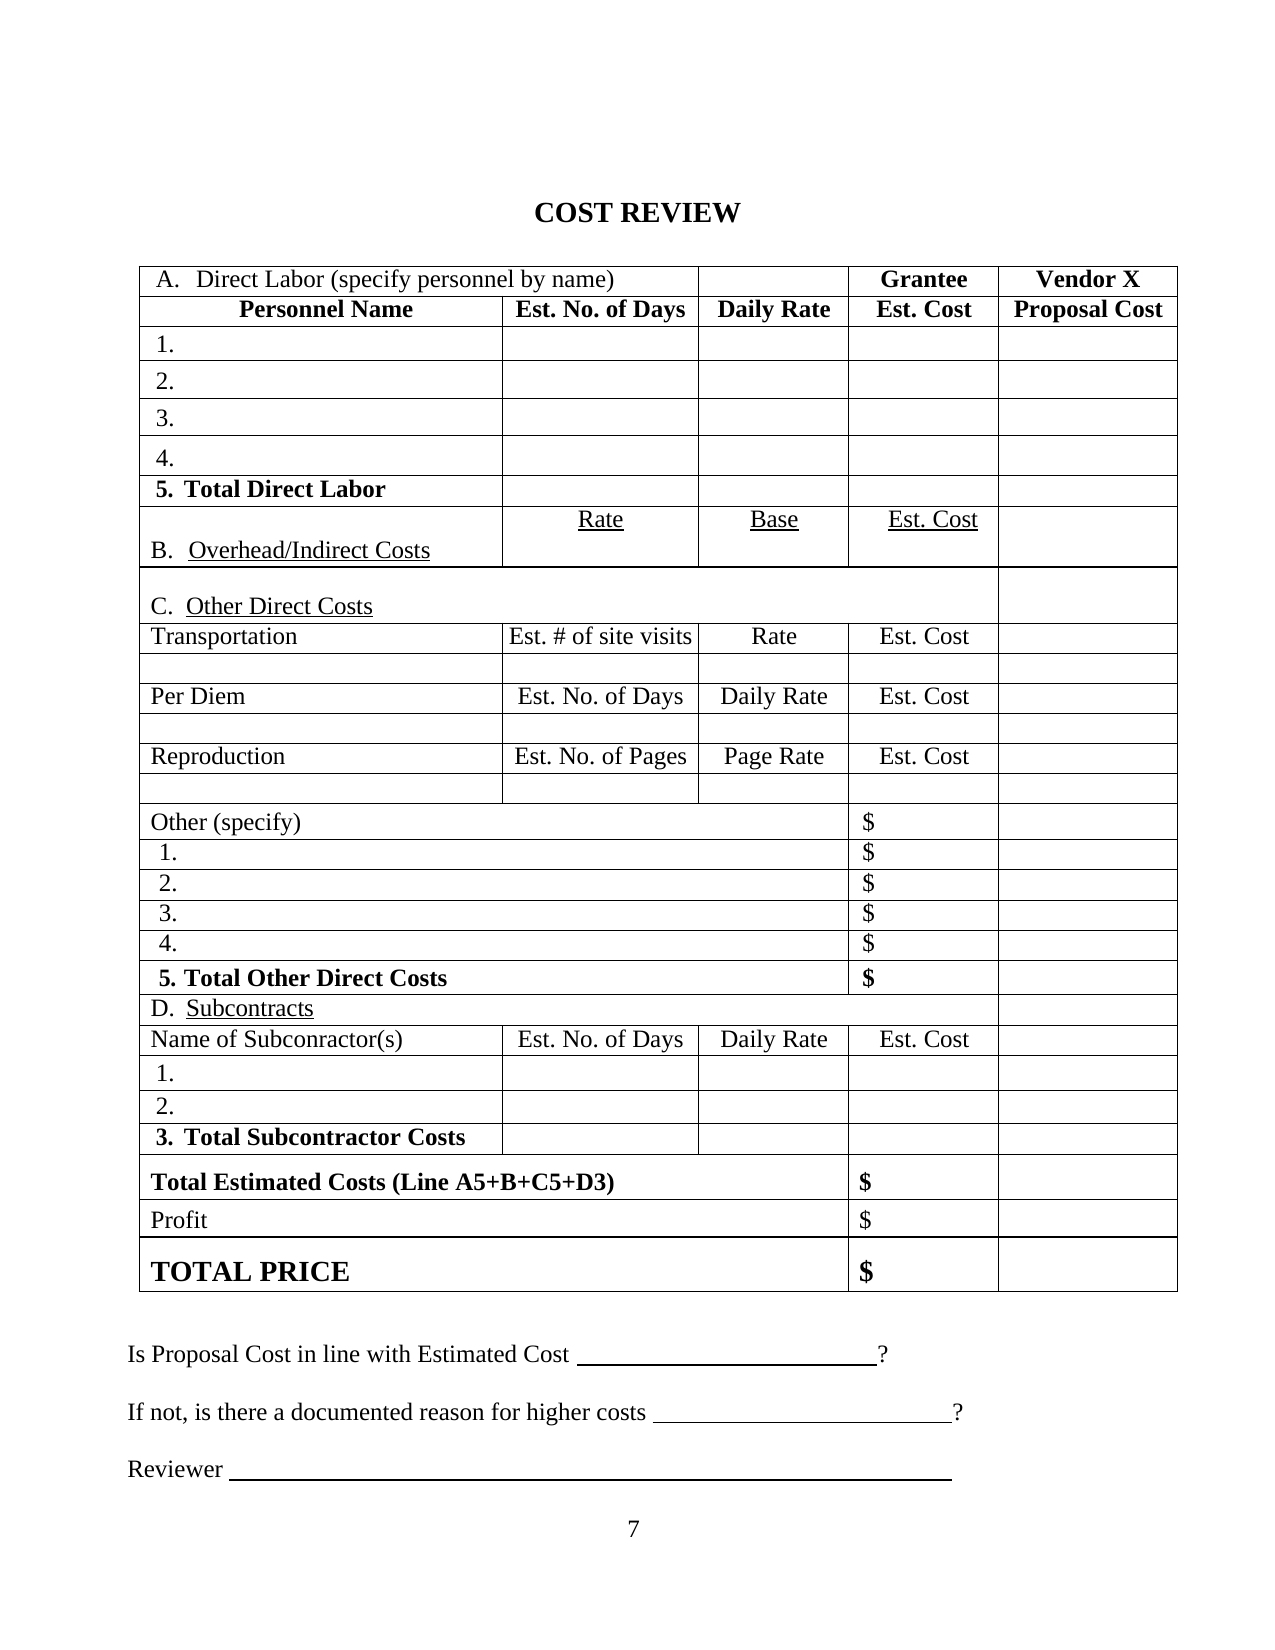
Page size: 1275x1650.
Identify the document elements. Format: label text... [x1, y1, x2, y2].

table_cell [699, 714, 848, 743]
table_cell 5. Total Other Direct Costs [140, 961, 848, 994]
table_cell Proposal Cost [999, 297, 1177, 326]
table_cell [503, 361, 698, 398]
table_cell Daily Rate [699, 684, 848, 713]
table_cell $ [849, 961, 998, 994]
table_cell [999, 1026, 1177, 1055]
table_cell [503, 476, 698, 506]
table_cell Personnel Name [140, 297, 502, 326]
table_cell [999, 774, 1177, 803]
table_cell Est. Cost [849, 684, 998, 713]
text COST REVIEW [135, 195, 1139, 229]
table_cell [699, 436, 848, 474]
table_cell D. Subcontracts [140, 995, 998, 1025]
table_cell 4. [140, 436, 502, 474]
table_cell Total Estimated Costs (Line A5+B+C5+D3) [140, 1155, 848, 1199]
table_cell [999, 476, 1177, 506]
table_cell Base [699, 507, 848, 566]
table_cell [849, 774, 998, 803]
table_cell [999, 714, 1177, 743]
table_cell [699, 327, 848, 360]
table_cell $ [849, 870, 998, 899]
table_cell [140, 774, 502, 803]
table_cell [999, 327, 1177, 360]
table_cell [699, 1091, 848, 1123]
text Reviewer [127, 1454, 1139, 1483]
table_cell [999, 654, 1177, 683]
table_cell 1. [140, 327, 502, 360]
table_cell Per Diem [140, 684, 502, 713]
table_cell [999, 1056, 1177, 1090]
table_cell [999, 901, 1177, 929]
table_cell [849, 714, 998, 743]
table_cell $ [849, 931, 998, 959]
table_cell [849, 476, 998, 506]
table_cell [999, 840, 1177, 868]
table_cell 1. [140, 1056, 502, 1090]
table_cell [849, 1124, 998, 1154]
text If not, is there a documented reason for higher costs ? [127, 1397, 1139, 1426]
table_cell 3. Total Subcontractor Costs [140, 1124, 502, 1154]
table_cell Rate [503, 507, 698, 566]
table_cell [999, 1200, 1177, 1236]
table_cell [999, 995, 1177, 1025]
table_cell Profit [140, 1200, 848, 1236]
table_cell [849, 1091, 998, 1123]
table_cell [999, 436, 1177, 474]
table_cell Est. # of site visits [503, 624, 698, 653]
table_cell 2. [140, 361, 502, 398]
table_cell [999, 684, 1177, 713]
table_cell 1. [140, 840, 848, 868]
table_cell Name of Subconractor(s) [140, 1026, 502, 1055]
table_cell $ [849, 804, 998, 838]
table_cell $ [849, 901, 998, 929]
table_cell [503, 327, 698, 360]
table_cell [999, 931, 1177, 959]
table_cell 3. [140, 399, 502, 435]
table_header Direct Labor (specify personnel by name) [140, 267, 698, 296]
table_cell [999, 624, 1177, 653]
table_cell [503, 1124, 698, 1154]
table_cell 3. [140, 901, 848, 929]
table_cell TOTAL PRICE [140, 1238, 848, 1291]
table_cell [699, 774, 848, 803]
table_cell Rate [699, 624, 848, 653]
table_cell [699, 399, 848, 435]
table_cell [849, 399, 998, 435]
table_cell [999, 804, 1177, 838]
table_cell [140, 654, 502, 683]
table_cell Est. Cost [849, 297, 998, 326]
table_cell Est. Cost [849, 507, 998, 566]
table_cell [699, 1124, 848, 1154]
table_cell 2. [140, 870, 848, 899]
table_header Vendor X [999, 267, 1177, 296]
table_cell [999, 568, 1177, 623]
table_cell $ [849, 1155, 998, 1199]
table_cell [999, 961, 1177, 994]
table_cell Transportation [140, 624, 502, 653]
table_cell [849, 327, 998, 360]
table_cell $ [849, 1238, 998, 1291]
table_cell Daily Rate [699, 297, 848, 326]
table_cell [999, 744, 1177, 773]
table_cell [999, 1091, 1177, 1123]
table_cell $ [849, 840, 998, 868]
table_cell Est. Cost [849, 624, 998, 653]
table_cell [849, 654, 998, 683]
table_cell [503, 399, 698, 435]
table_cell [999, 1124, 1177, 1154]
table_cell Reproduction [140, 744, 502, 773]
table_cell Other (specify) [140, 804, 848, 838]
table_cell Est. No. of Days [503, 297, 698, 326]
text Is Proposal Cost in line with Estimated Cost ? [127, 1339, 1139, 1368]
table_cell [999, 399, 1177, 435]
table_cell $ [849, 1200, 998, 1236]
table_cell Daily Rate [699, 1026, 848, 1055]
table_cell Est. Cost [849, 744, 998, 773]
table_cell [999, 361, 1177, 398]
table_cell [503, 654, 698, 683]
table_cell 4. [140, 931, 848, 959]
table_cell Est. No. of Days [503, 684, 698, 713]
table_cell [503, 774, 698, 803]
table_cell [699, 654, 848, 683]
table_cell B. Overhead/Indirect Costs [140, 507, 502, 566]
table_cell [699, 476, 848, 506]
table_cell [999, 870, 1177, 899]
table_cell [503, 436, 698, 474]
table_cell [999, 507, 1177, 566]
table_cell [503, 1091, 698, 1123]
table_cell 2. [140, 1091, 502, 1123]
table_cell Page Rate [699, 744, 848, 773]
table_cell Est. No. of Days [503, 1026, 698, 1055]
table_cell [503, 1056, 698, 1090]
table_header Grantee [849, 267, 998, 296]
table_cell [849, 1056, 998, 1090]
table_cell [699, 1056, 848, 1090]
table_cell [999, 1238, 1177, 1291]
table_cell [699, 361, 848, 398]
table_cell C. Other Direct Costs [140, 568, 998, 623]
table_cell [849, 361, 998, 398]
table_cell 5. Total Direct Labor [140, 476, 502, 506]
table_header [699, 267, 848, 296]
table_cell [140, 714, 502, 743]
table_cell [849, 436, 998, 474]
table_cell [999, 1155, 1177, 1199]
table_cell Est. Cost [849, 1026, 998, 1055]
table_cell Est. No. of Pages [503, 744, 698, 773]
table_cell [503, 714, 698, 743]
